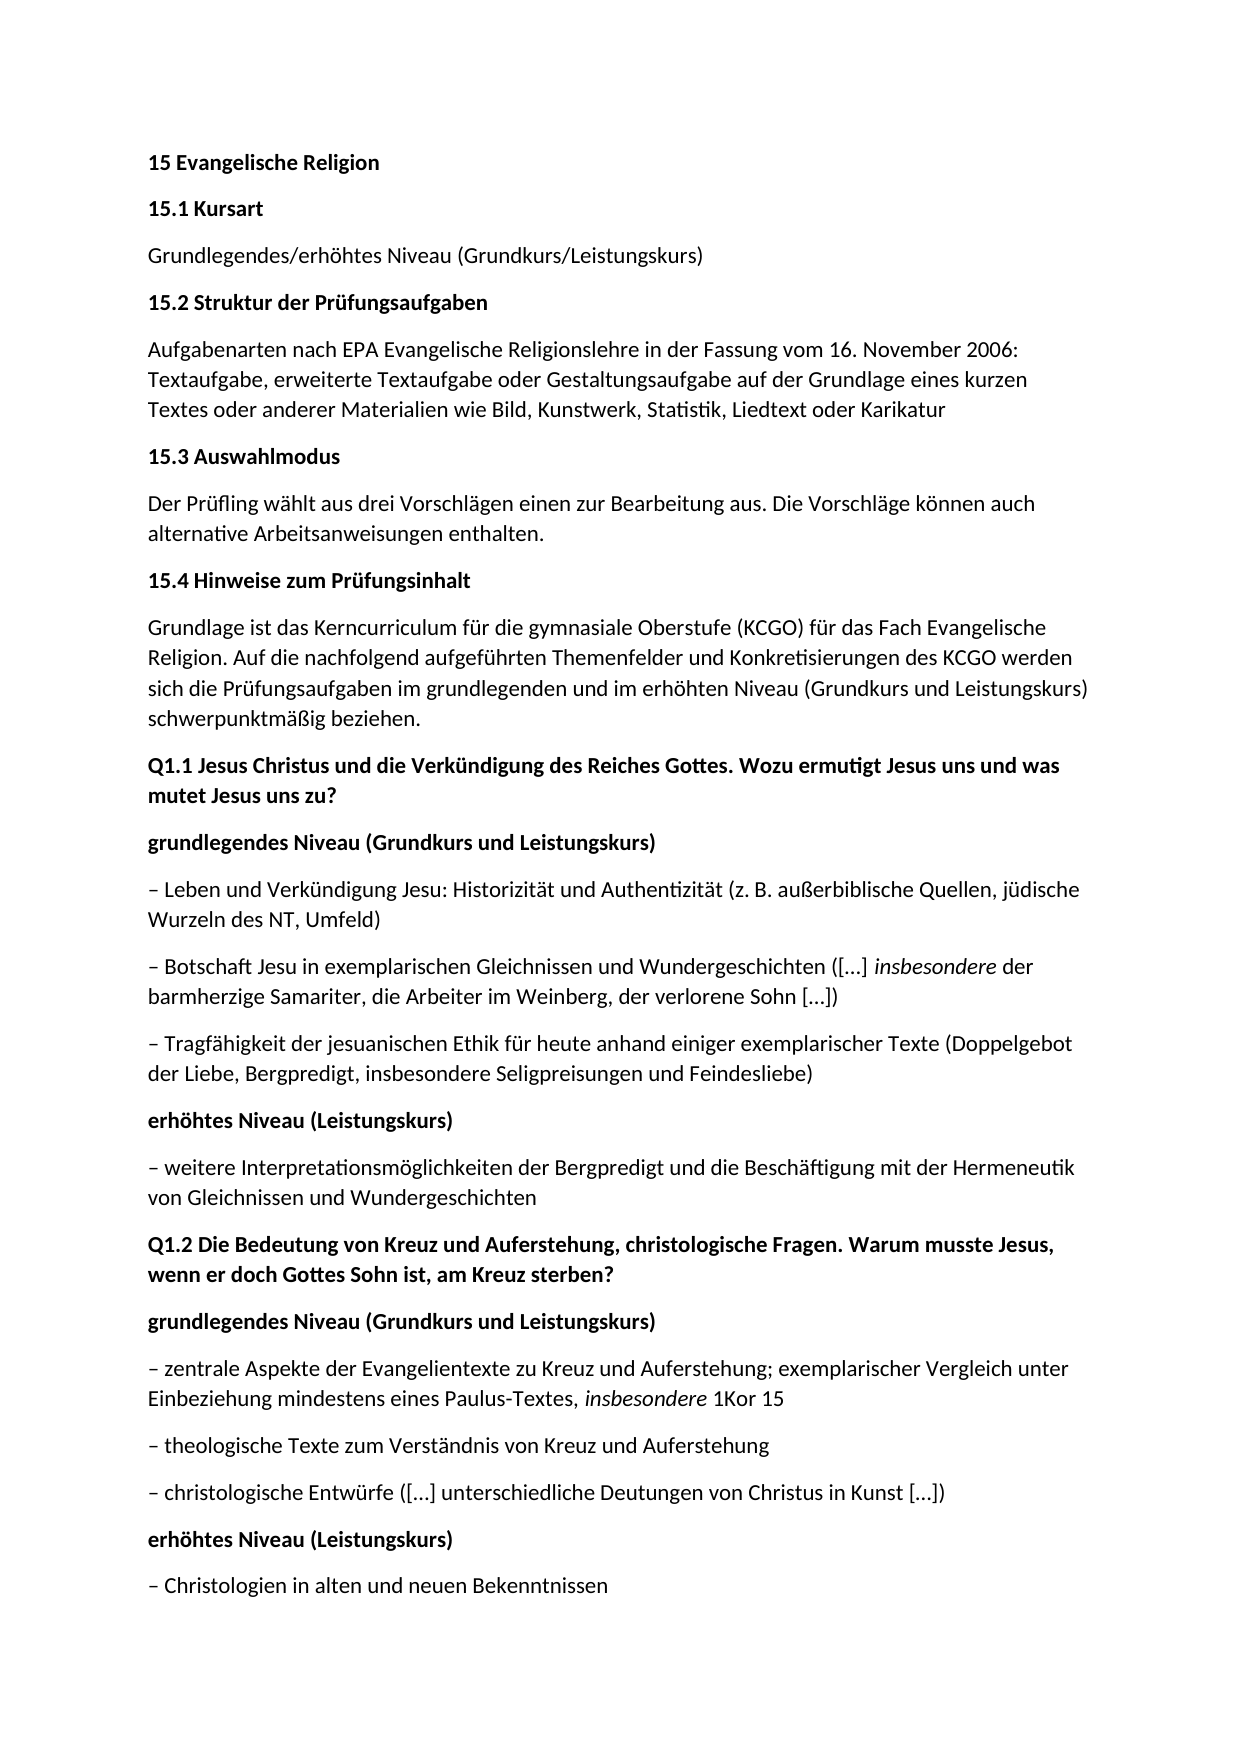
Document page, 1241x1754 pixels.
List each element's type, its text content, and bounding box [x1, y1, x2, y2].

text Aufgabenarten nach EPA Evangelische Religionslehre in der Fassung vom 16. November 2006: Textaufgabe, erweiterte Textaufgabe oder Gestaltungsaufgabe auf der Grundlage eines kurzen Textes oder anderer Materialien wie Bild, Kunstwerk, Statistik, Liedtext oder Karikatur [148, 335, 1093, 423]
text 15.1 Kursart [148, 194, 1093, 222]
text – Tragfähigkeit der jesuanischen Ethik für heute anhand einiger exemplarischer Texte (Doppelgebot der Liebe, Bergpredigt, insbesondere Seligpreisungen und Feindesliebe) [148, 1029, 1093, 1087]
text 15 Evangelische Religion [148, 148, 1093, 176]
text Der Prüfling wählt aus drei Vorschlägen einen zur Bearbeitung aus. Die Vorschläge können auch alternative Arbeitsanweisungen enthalten. [148, 489, 1093, 547]
text – Christologien in alten und neuen Bekenntnissen [148, 1572, 1093, 1599]
text grundlegendes Niveau (Grundkurs und Leistungskurs) [148, 828, 1093, 856]
text erhöhtes Niveau (Leistungskurs) [148, 1106, 1093, 1134]
text – christologische Entwürfe ([…] unterschiedliche Deutungen von Christus in Kunst […]) [148, 1478, 1093, 1506]
text Q1.1 Jesus Christus und die Verkündigung des Reiches Gottes. Wozu ermutigt Jesus uns und was mutet Jesus uns zu? [148, 751, 1093, 809]
text Q1.2 Die Bedeutung von Kreuz und Auferstehung, christologische Fragen. Warum musste Jesus, wenn er doch Gottes Sohn ist, am Kreuz sterben? [148, 1230, 1093, 1288]
text erhöhtes Niveau (Leistungskurs) [148, 1525, 1093, 1553]
text – Leben und Verkündigung Jesu: Historizität und Authentizität (z. B. außerbiblische Quellen, jüdische Wurzeln des NT, Umfeld) [148, 875, 1093, 933]
text grundlegendes Niveau (Grundkurs und Leistungskurs) [148, 1307, 1093, 1335]
text – theologische Texte zum Verständnis von Kreuz und Auferstehung [148, 1431, 1093, 1459]
text – zentrale Aspekte der Evangelientexte zu Kreuz und Auferstehung; exemplarischer Vergleich unter Einbeziehung mindestens eines Paulus-Textes, insbesondere 1Kor 15 [148, 1354, 1093, 1412]
text 15.2 Struktur der Prüfungsaufgaben [148, 288, 1093, 316]
text 15.4 Hinweise zum Prüfungsinhalt [148, 566, 1093, 594]
text Grundlage ist das Kerncurriculum für die gymnasiale Oberstufe (KCGO) für das Fach Evangelische Religion. Auf die nachfolgend aufgeführten Themenfelder und Konkretisierungen des KCGO werden sich die Prüfungsaufgaben im grundlegenden und im erhöhten Niveau (Grundkurs und Leistungskurs) schwerpunktmäßig beziehen. [148, 613, 1093, 732]
text Grundlegendes/erhöhtes Niveau (Grundkurs/Leistungskurs) [148, 241, 1093, 269]
text – Botschaft Jesu in exemplarischen Gleichnissen und Wundergeschichten ([…] insbesondere der barmherzige Samariter, die Arbeiter im Weinberg, der verlorene Sohn […]) [148, 952, 1093, 1010]
text 15.3 Auswahlmodus [148, 442, 1093, 470]
text – weitere Interpretationsmöglichkeiten der Bergpredigt und die Beschäftigung mit der Hermeneutik von Gleichnissen und Wundergeschichten [148, 1153, 1093, 1211]
